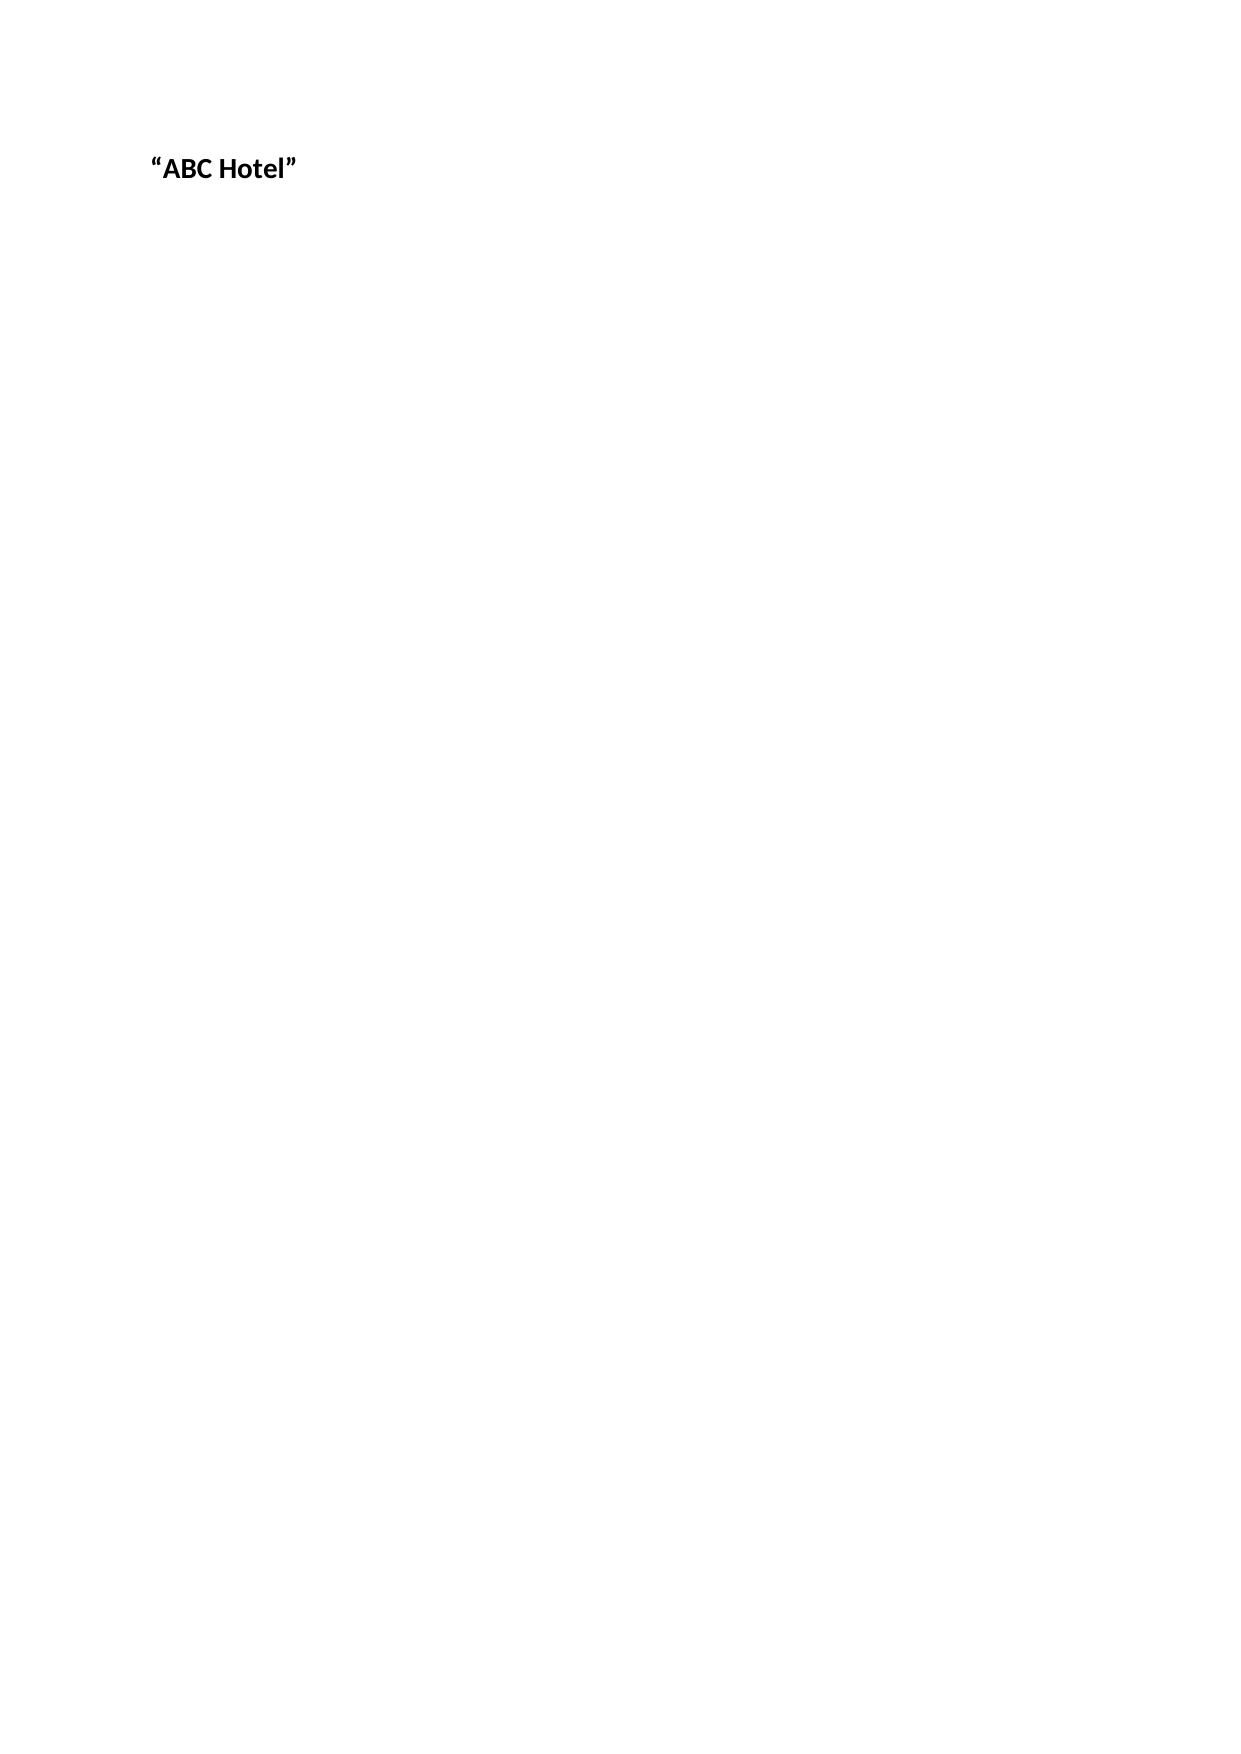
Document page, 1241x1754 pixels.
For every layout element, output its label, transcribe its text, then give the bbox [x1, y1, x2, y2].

text “ABC Hotel” [150, 150, 1090, 186]
